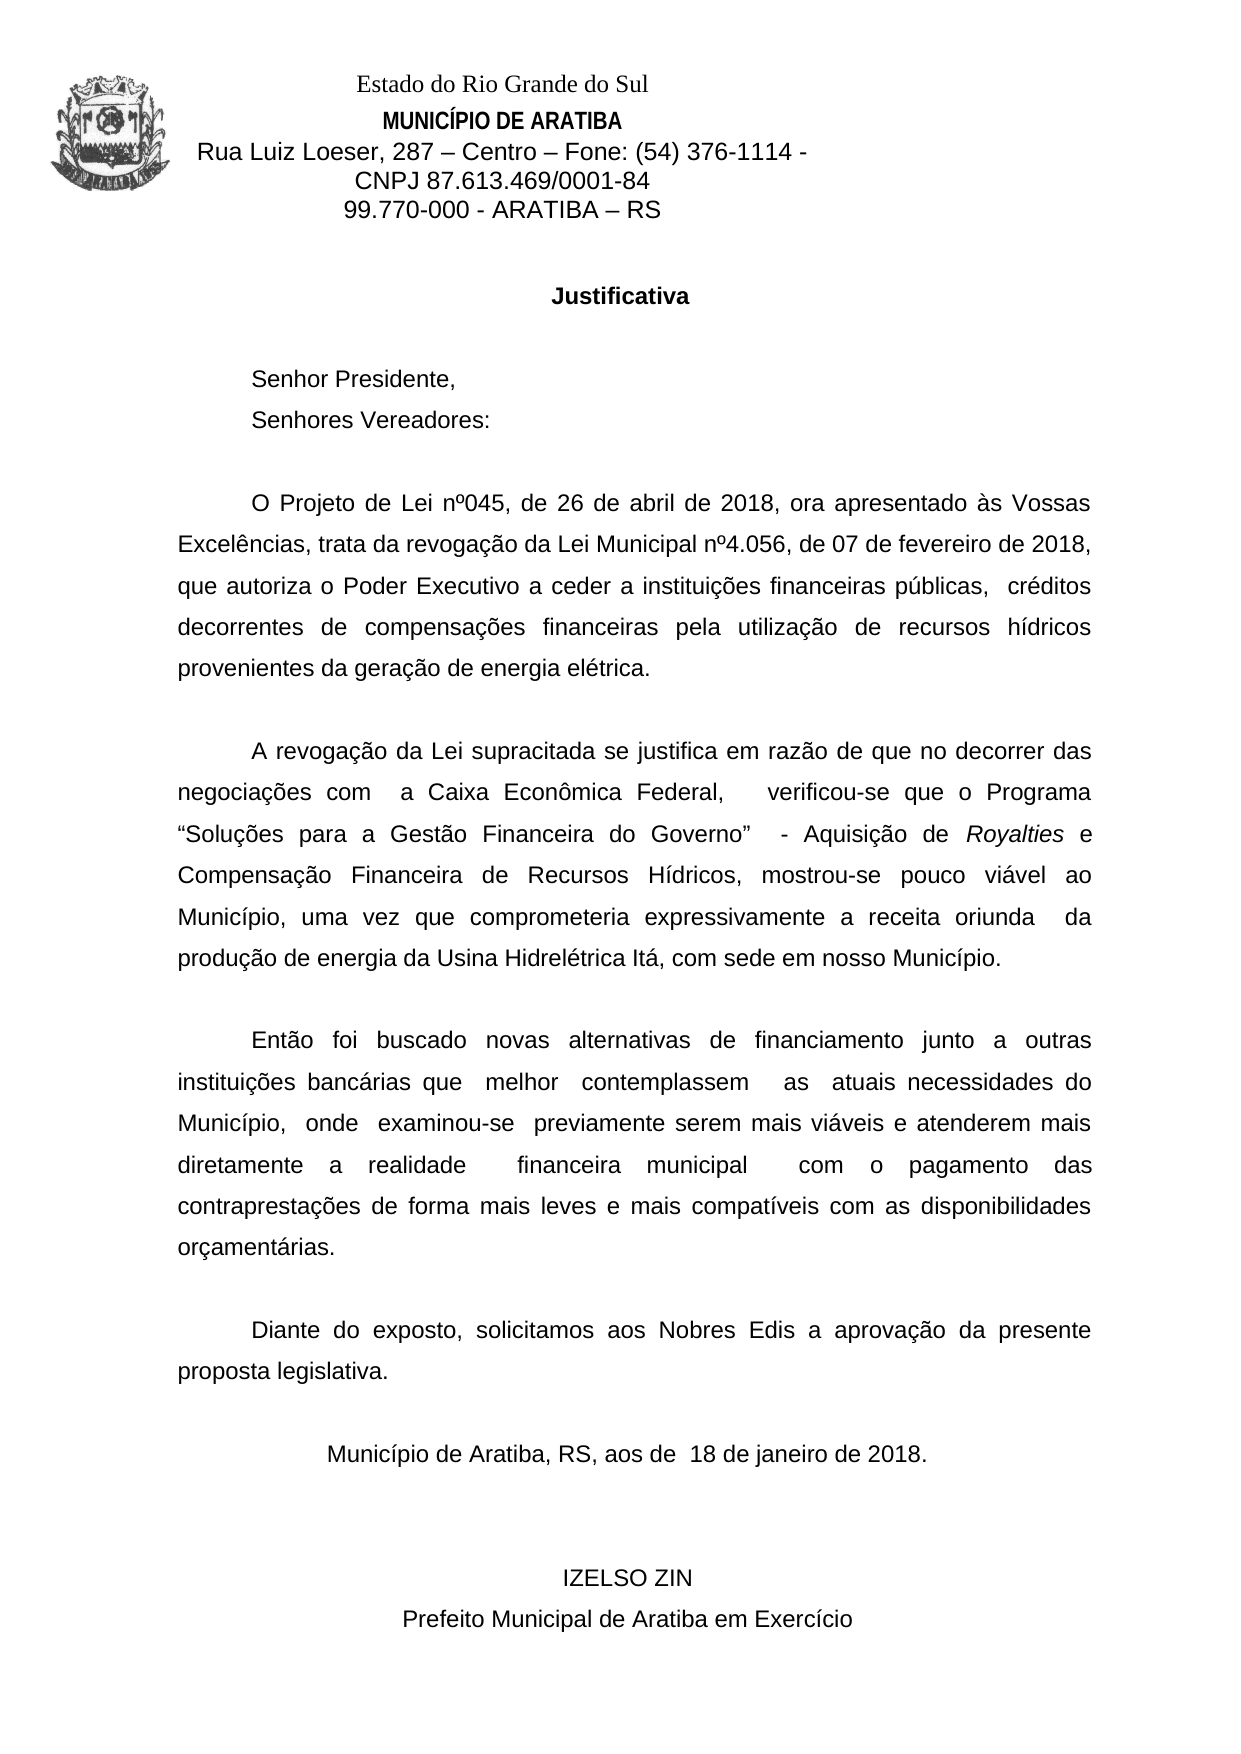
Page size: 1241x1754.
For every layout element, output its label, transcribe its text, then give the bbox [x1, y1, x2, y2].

text A revogação da Lei supracitada se justifica em razão de que no decorrer das negociações com a Caixa Econômica Federal, verificou-se que o Programa “Soluções para a Gestão Financeira do Governo” - Aquisição de Royalties e Compensação Financeira de Recursos Hídricos, mostrou-se pouco viável ao Município, uma vez que comprometeria expressivamente a receita oriunda da produção de energia da Usina Hidrelétrica Itá, com sede em nosso Município. [177, 737, 1093, 971]
text Senhores Vereadores: [177, 406, 1063, 434]
text IZELSO ZIN [177, 1564, 1078, 1592]
text Estado do Rio Grande do Sul [177, 69, 827, 98]
text Justificativa [177, 282, 1063, 310]
text Rua Luiz Loeser, 287 – Centro – Fone: (54) 376-1114 - CNPJ 87.613.469/0001-84 [177, 138, 827, 196]
text Então foi buscado novas alternativas de financiamento junto a outras instituições bancárias que melhor contemplassem as atuais necessidades do Município, onde examinou-se previamente serem mais viáveis e atenderem mais diretamente a realidade financeira municipal com o pagamento das contraprestações de forma mais leves e mais compatíveis com as disponibilidades orçamentárias. [177, 1219, 1093, 1261]
text Município de Aratiba, RS, aos de 18 de janeiro de 2018. [177, 1440, 1078, 1468]
text MUNICÍPIO DE ARATIBA [177, 98, 827, 138]
text Senhor Presidente, [177, 365, 1063, 392]
text O Projeto de Lei nº045, de 26 de abril de 2018, ora apresentado às Vossas Excelências, trata da revogação da Lei Municipal nº4.056, de 07 de fevereiro de 2018, que autoriza o Poder Executivo a ceder a instituições financeiras públicas, créditos decorrentes de compensações financeiras pela utilização de recursos hídricos provenientes da geração de energia elétrica. [177, 489, 1093, 682]
text Prefeito Municipal de Aratiba em Exercício [177, 1605, 1078, 1633]
picture [50, 75, 171, 191]
text Diante do exposto, solicitamos aos Nobres Edis a aprovação da presente proposta legislativa. [177, 1316, 1093, 1385]
text Então foi buscado novas alternativas de financiamento junto a outras instituições bancárias que melhor contemplassem as atuais necessidades do Município, onde examinou-se previamente serem mais viáveis e atenderem mais diretamente a realidade financeira municipal com o pagamento das contraprestações de forma mais leves e mais compatíveis com as disponibilidades orçamentárias. [177, 1026, 1093, 1192]
text 99.770-000 - ARATIBA – RS [177, 196, 827, 224]
